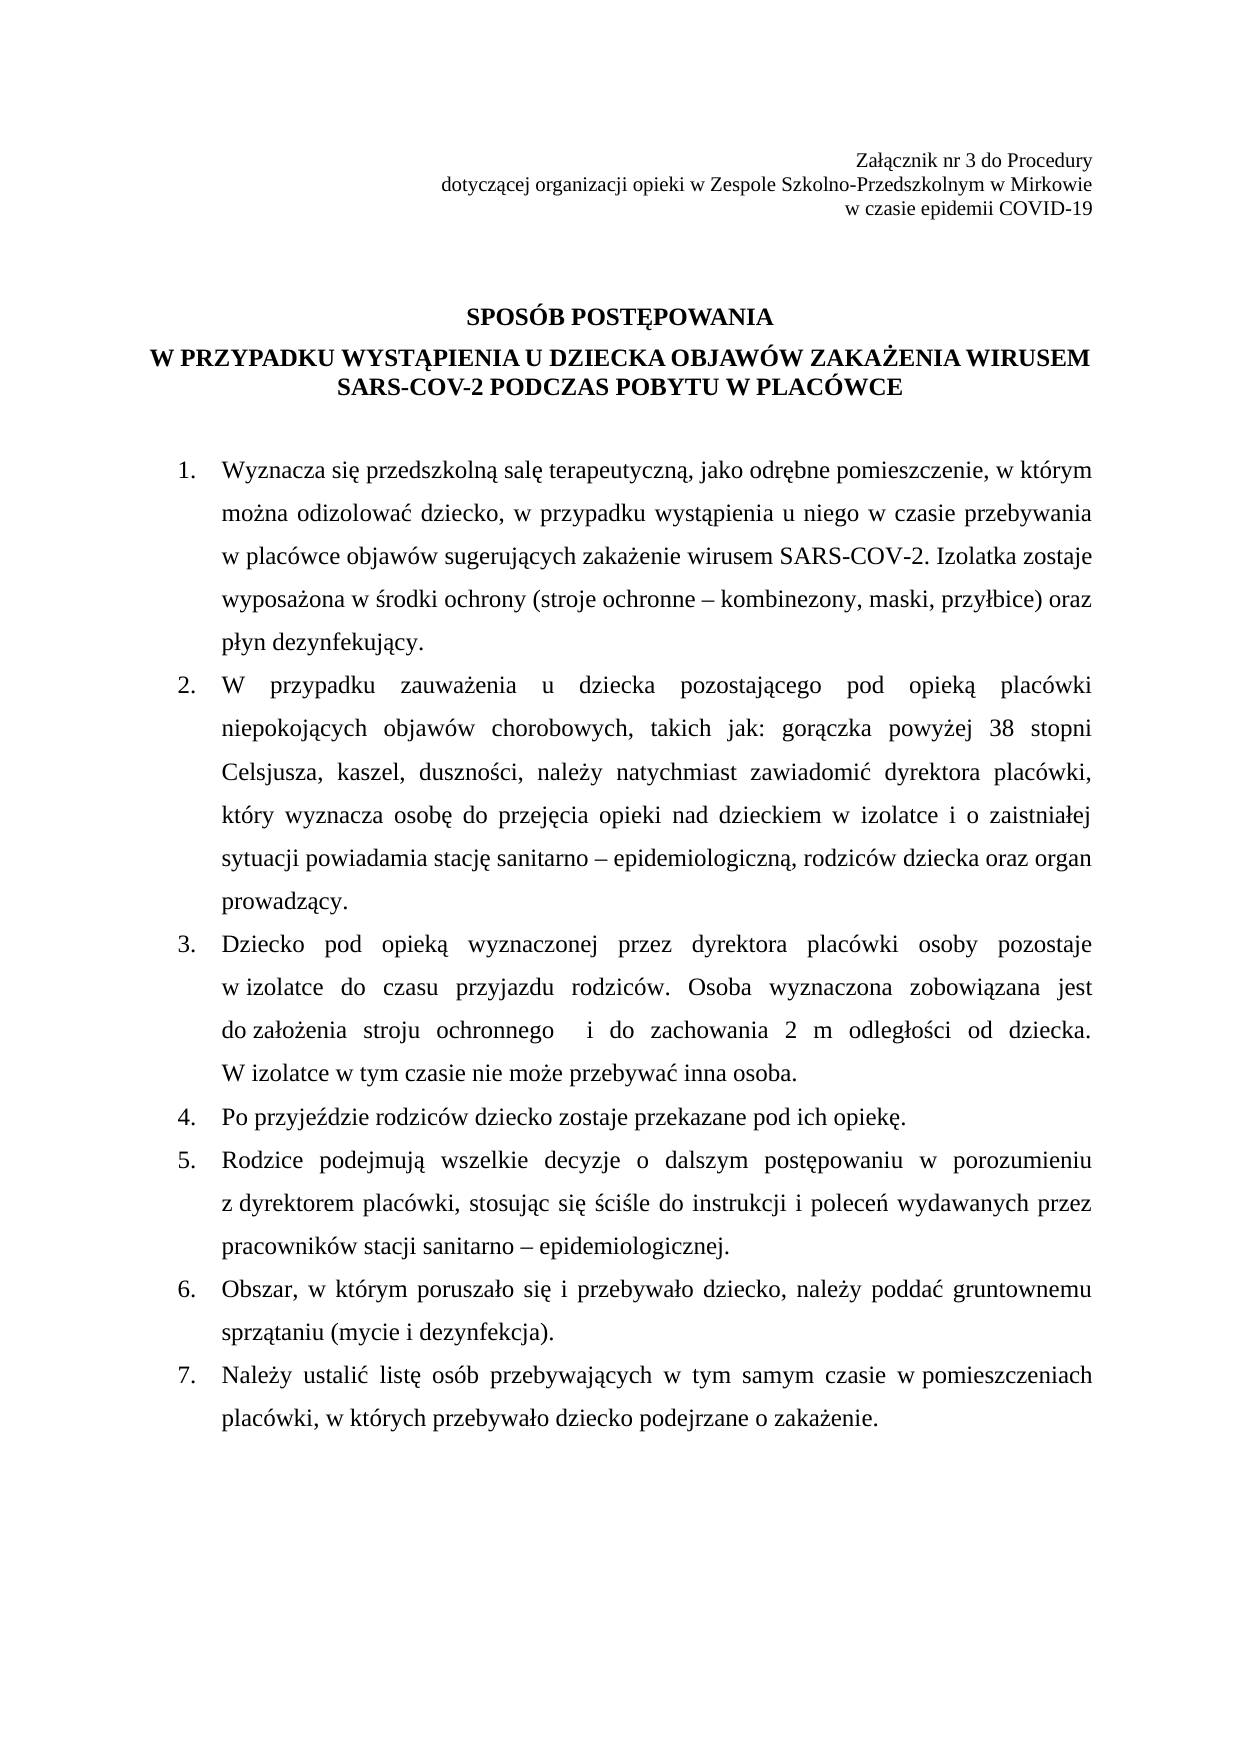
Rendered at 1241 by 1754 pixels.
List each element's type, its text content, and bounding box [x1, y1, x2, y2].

list W przypadku zauważenia u dziecka pozostającego pod opieką placówki niepokojących objawów chorobowych, takich jak: gorączka powyżej 38 stopni Celsjusza, kaszel, duszności, należy natychmiast zawiadomić dyrektora placówki, który wyznacza osobę do przejęcia opieki nad dzieckiem w izolatce i o zaistniałej sytuacji powiadamia stację sanitarno – epidemiologiczną, rodziców dziecka oraz organ prowadzący. [177, 670, 1093, 915]
list Wyznacza się przedszkolną salę terapeutyczną, jako odrębne pomieszczenie, w którym można odizolować dziecko, w przypadku wystąpienia u niego w czasie przebywania w placówce objawów sugerujących zakażenie wirusem SARS-COV-2. Izolatka zostaje wyposażona w środki ochrony (stroje ochronne – kombinezony, maski, przyłbice) oraz płyn dezynfekujący. [177, 455, 1093, 656]
list Należy ustalić listę osób przebywających w tym samym czasie w pomieszczeniach placówki, w których przebywało dziecko podejrzane o zakażenie. [177, 1360, 1093, 1432]
text w czasie epidemii COVID-19 [148, 196, 1093, 220]
list Dziecko pod opieką wyznaczonej przez dyrektora placówki osoby pozostaje w izolatce do czasu przyjazdu rodziców. Osoba wyznaczona zobowiązana jest do założenia stroju ochronnego i do zachowania 2 m odległości od dziecka. W izolatce w tym czasie nie może przebywać inna osoba. [177, 929, 1093, 1087]
list Obszar, w którym poruszało się i przebywało dziecko, należy poddać gruntownemu sprzątaniu (mycie i dezynfekcja). [177, 1274, 1093, 1346]
text SPOSÓB POSTĘPOWANIA [148, 302, 1093, 331]
text dotyczącej organizacji opieki w Zespole Szkolno-Przedszkolnym w Mirkowie [148, 172, 1093, 196]
list Po przyjeździe rodziców dziecko zostaje przekazane pod ich opiekę. [177, 1102, 1093, 1130]
text W PRZYPADKU WYSTĄPIENIA U DZIECKA OBJAWÓW ZAKAŻENIA WIRUSEM SARS-COV-2 PODCZAS POBYTU W PLACÓWCE [148, 343, 1093, 401]
text Załącznik nr 3 do Procedury [148, 148, 1093, 172]
list Rodzice podejmują wszelkie decyzje o dalszym postępowaniu w porozumieniu z dyrektorem placówki, stosując się ściśle do instrukcji i poleceń wydawanych przez pracowników stacji sanitarno – epidemiologicznej. [177, 1145, 1093, 1260]
